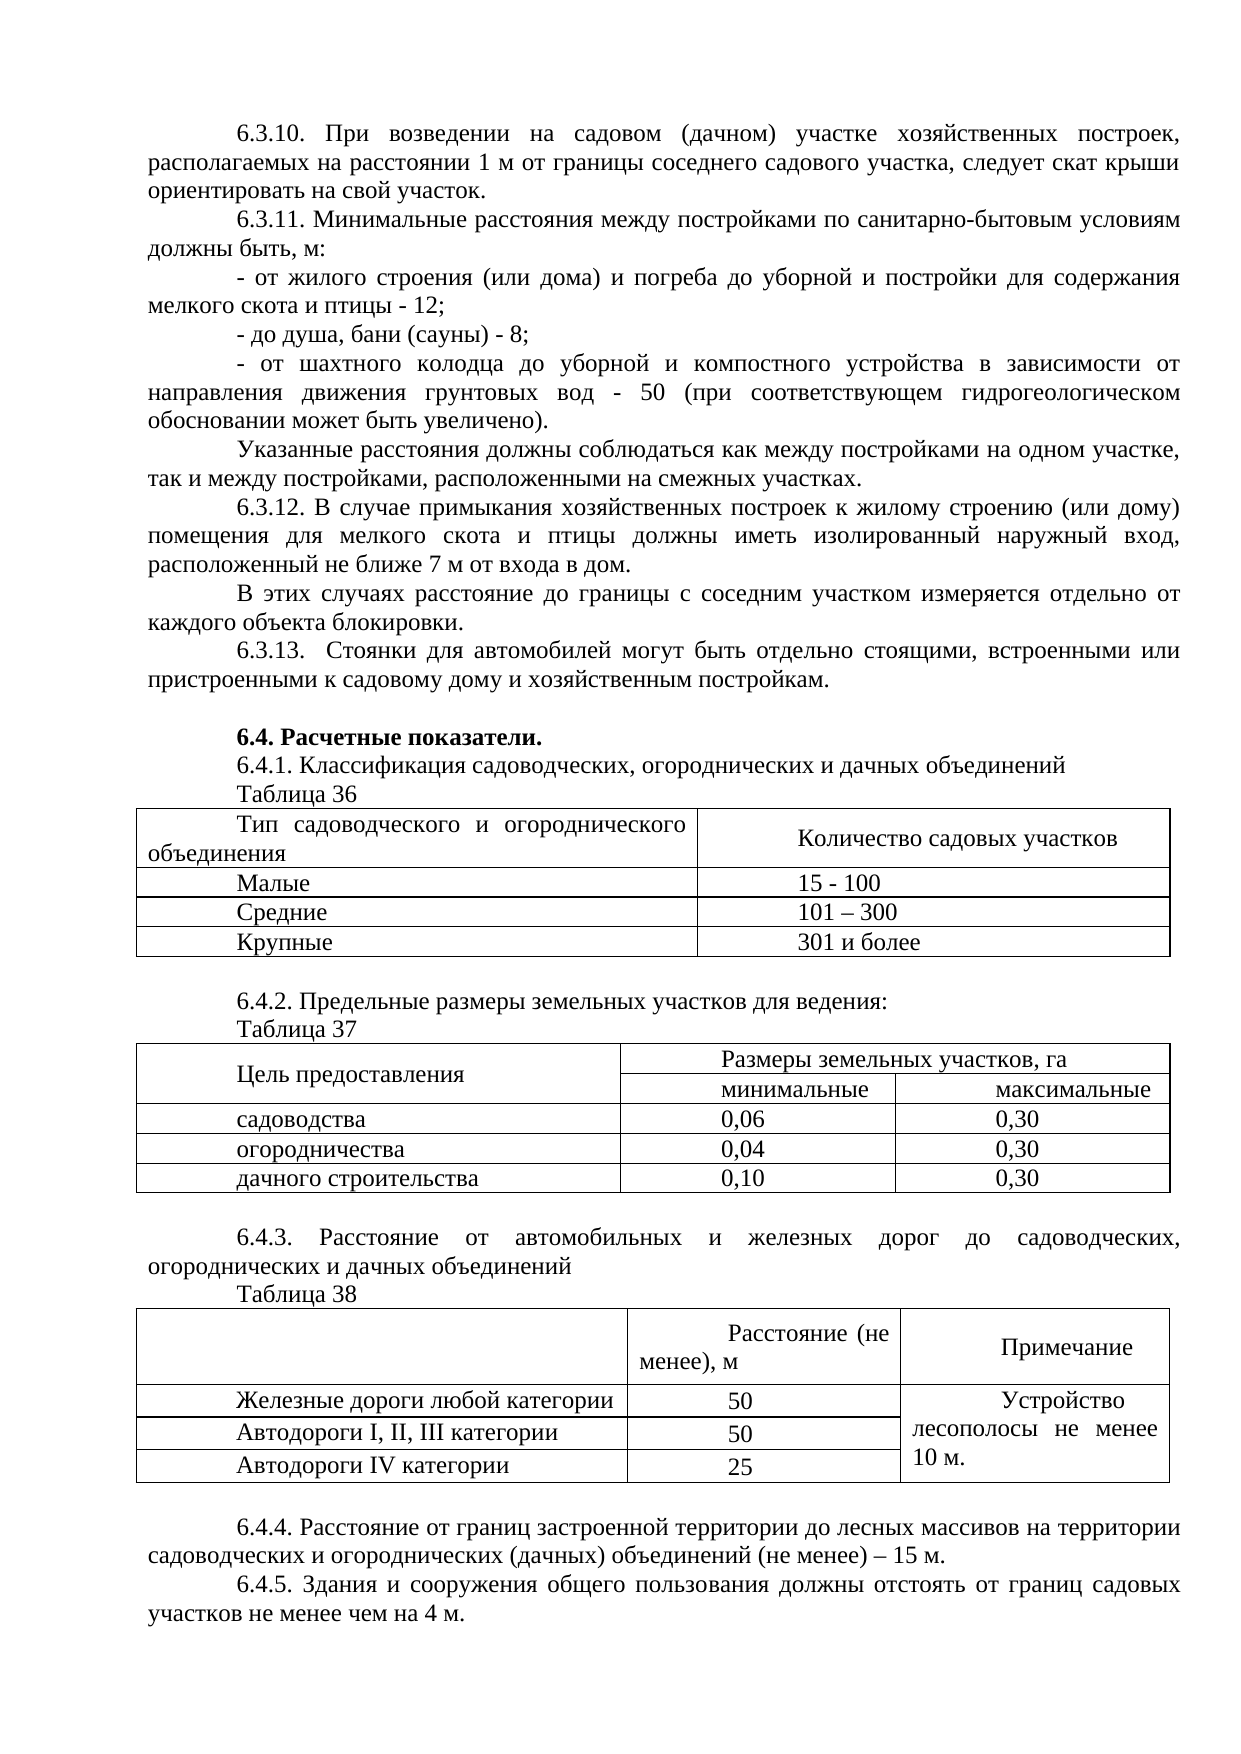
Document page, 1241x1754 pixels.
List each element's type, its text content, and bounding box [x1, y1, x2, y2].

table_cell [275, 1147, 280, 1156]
list 6.4.5. Здания и сооружения общего пользования должны отстоять от границ садовых участков не менее чем на . [148, 1569, 1181, 1627]
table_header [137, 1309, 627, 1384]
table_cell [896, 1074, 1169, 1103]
list 6.4.3. Расстояние от автомобильных и железных дорог до садоводческих, огороднических и дачных объединений [148, 1222, 1181, 1279]
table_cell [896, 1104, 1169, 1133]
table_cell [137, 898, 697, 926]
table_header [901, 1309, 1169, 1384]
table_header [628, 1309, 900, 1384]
list 6.4.1. Классификация садоводческих, огороднических и дачных объединений [148, 751, 1181, 779]
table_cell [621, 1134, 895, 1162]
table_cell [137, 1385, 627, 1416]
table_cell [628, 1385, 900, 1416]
text 6.3.11. Минимальные расстояния между постройками по санитарно-бытовым условиям должны быть, м: [148, 204, 1181, 262]
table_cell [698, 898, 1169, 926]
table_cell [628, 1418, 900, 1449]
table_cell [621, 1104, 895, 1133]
text 6.4. Расчетные показатели. [148, 722, 1181, 751]
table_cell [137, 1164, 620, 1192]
text 6.3.10. При возведении на садовом (дачном) участке хозяйственных построек, располагаемых на расстоянии 1 м от границы соседнего садового участка, следует скат крыши ориентировать на свой участок. [148, 118, 1181, 204]
text - от шахтного колодца до уборной и компостного устройства в зависимости от направления движения грунтовых вод - 50 (при соответствующем гидрогеологическом обосновании может быть увеличено). [148, 348, 1181, 434]
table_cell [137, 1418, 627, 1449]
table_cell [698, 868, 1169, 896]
text 6.3.12. В случае примыкания хозяйственных построек к жилому строению (или дому) помещения для мелкого скота и птицы должны иметь изолированный наружный вход, расположенный не ближе 7 м от входа в дом. [148, 492, 1181, 578]
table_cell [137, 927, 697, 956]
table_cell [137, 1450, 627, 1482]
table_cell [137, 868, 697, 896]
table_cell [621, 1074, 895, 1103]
list Таблица 37 [148, 1014, 1181, 1043]
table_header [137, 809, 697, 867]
list 6.4.4. Расстояние от границ застроенной территории до лесных массивов на территории садоводческих и огороднических (дачных) объединений (не менее) – . [148, 1512, 1181, 1569]
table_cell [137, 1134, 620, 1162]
list Таблица 38 [148, 1279, 1181, 1308]
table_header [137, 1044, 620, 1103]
text - до душа, бани (сауны) - 8; [148, 319, 1181, 348]
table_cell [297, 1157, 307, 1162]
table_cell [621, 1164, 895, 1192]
text - от жилого строения (или дома) и погреба до уборной и постройки для содержания мелкого скота и птицы - 12; [148, 262, 1181, 319]
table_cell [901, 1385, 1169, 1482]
text 6.3.13. Стоянки для автомобилей могут быть отдельно стоящими, встроенными или пристроенными к садовому дому и хозяйственным постройкам. [148, 636, 1181, 693]
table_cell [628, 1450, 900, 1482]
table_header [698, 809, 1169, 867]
list 6.4.2. Предельные размеры земельных участков для ведения: [148, 986, 1181, 1014]
text Указанные расстояния должны соблюдаться как между постройками на одном участке, так и между постройками, расположенными на смежных участках. [148, 434, 1181, 492]
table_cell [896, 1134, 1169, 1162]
list Таблица 36 [148, 779, 1181, 808]
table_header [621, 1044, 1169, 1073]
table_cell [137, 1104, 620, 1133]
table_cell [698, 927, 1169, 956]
text В этих случаях расстояние до границы с соседним участком измеряется отдельно от каждого объекта блокировки. [148, 578, 1181, 636]
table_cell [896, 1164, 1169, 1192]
